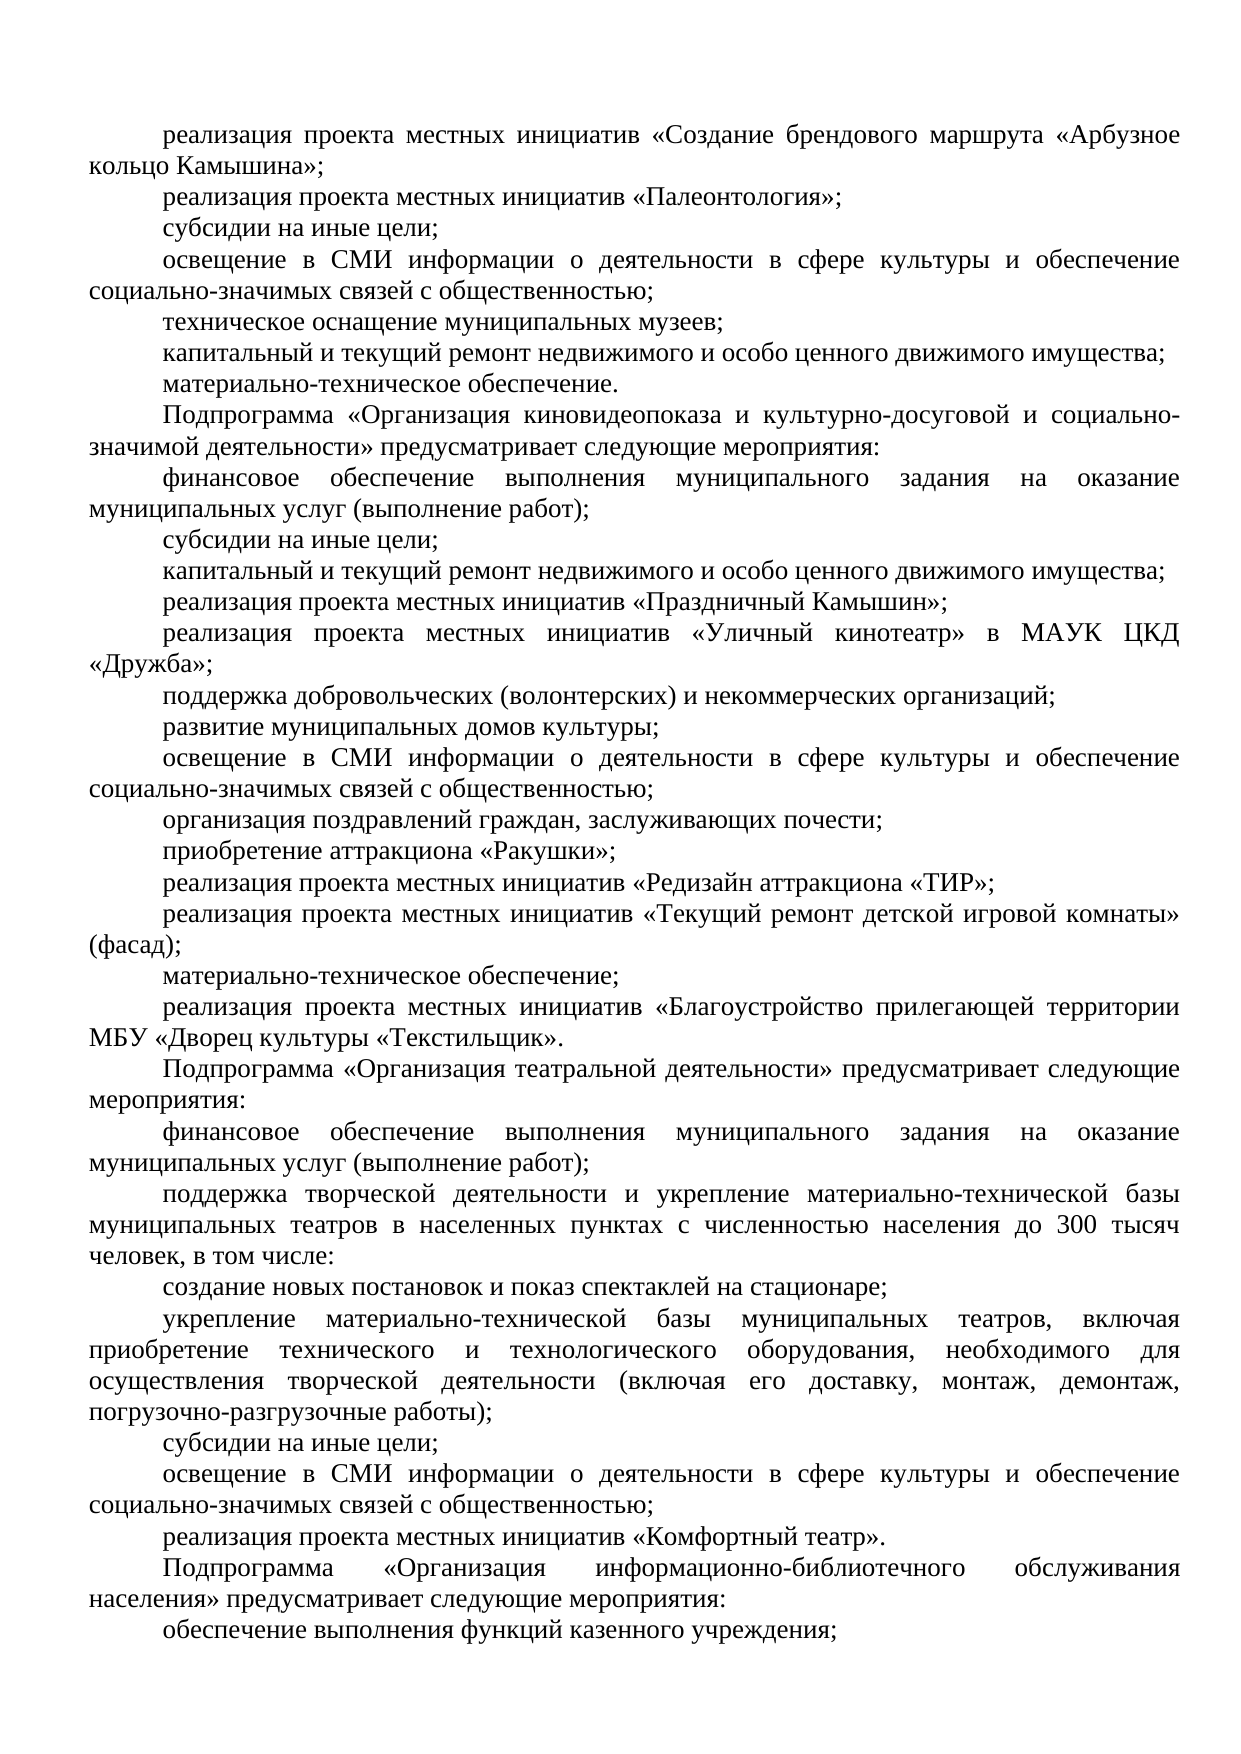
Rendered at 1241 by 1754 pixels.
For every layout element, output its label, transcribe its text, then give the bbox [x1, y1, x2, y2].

text развитие муниципальных домов культуры; [89, 710, 1181, 741]
text техническое оснащение муниципальных музеев; [89, 305, 1181, 336]
text организация поздравлений граждан, заслуживающих почести; [89, 803, 1181, 834]
text реализация проекта местных инициатив «Редизайн аттракциона «ТИР»; [89, 866, 1181, 897]
text капитальный и текущий ремонт недвижимого и особо ценного движимого имущества; [89, 554, 1181, 585]
text реализация проекта местных инициатив «Текущий ремонт детской игровой комнаты» (фасад); [89, 897, 1181, 959]
text обеспечение выполнения функций казенного учреждения; [89, 1613, 1181, 1644]
text реализация проекта местных инициатив «Палеонтология»; [89, 180, 1181, 212]
text поддержка добровольческих (волонтерских) и некоммерческих организаций; [89, 679, 1181, 710]
text приобретение аттракциона «Ракушки»; [89, 834, 1181, 866]
text материально-техническое обеспечение; [89, 959, 1181, 990]
text реализация проекта местных инициатив «Создание брендового маршрута «Арбузное кольцо Камышина»; [89, 118, 1181, 180]
text реализация проекта местных инициатив «Благоустройство прилегающей территории МБУ «Дворец культуры «Текстильщик». [89, 990, 1181, 1052]
text поддержка творческой деятельности и укрепление материально-технической базы муниципальных театров в населенных пунктах с численностью населения до 300 тысяч человек, в том числе: [89, 1177, 1181, 1271]
text финансовое обеспечение выполнения муниципального задания на оказание муниципальных услуг (выполнение работ); [89, 461, 1181, 523]
text капитальный и текущий ремонт недвижимого и особо ценного движимого имущества; [89, 336, 1181, 367]
text реализация проекта местных инициатив «Комфортный театр». [89, 1520, 1181, 1551]
text субсидии на иные цели; [89, 1426, 1181, 1457]
text субсидии на иные цели; [89, 523, 1181, 554]
text Подпрограмма «Организация театральной деятельности» предусматривает следующие мероприятия: [89, 1052, 1181, 1115]
text реализация проекта местных инициатив «Праздничный Камышин»; [89, 585, 1181, 616]
text реализация проекта местных инициатив «Уличный кинотеатр» в МАУК ЦКД «Дружба»; [89, 616, 1181, 679]
text создание новых постановок и показ спектаклей на стационаре; [89, 1271, 1181, 1302]
text освещение в СМИ информации о деятельности в сфере культуры и обеспечение социально-значимых связей с общественностью; [89, 243, 1181, 305]
text укрепление материально-технической базы муниципальных театров, включая приобретение технического и технологического оборудования, необходимого для осуществления творческой деятельности (включая его доставку, монтаж, демонтаж, погрузочно-разгрузочные работы); [89, 1302, 1181, 1426]
text Подпрограмма «Организация киновидеопоказа и культурно-досуговой и социально-значимой деятельности» предусматривает следующие мероприятия: [89, 398, 1181, 461]
text освещение в СМИ информации о деятельности в сфере культуры и обеспечение социально-значимых связей с общественностью; [89, 741, 1181, 803]
text материально-техническое обеспечение. [89, 367, 1181, 398]
text Подпрограмма «Организация информационно-библиотечного обслуживания населения» предусматривает следующие мероприятия: [89, 1551, 1181, 1613]
text финансовое обеспечение выполнения муниципального задания на оказание муниципальных услуг (выполнение работ); [89, 1115, 1181, 1177]
text субсидии на иные цели; [89, 212, 1181, 243]
text освещение в СМИ информации о деятельности в сфере культуры и обеспечение социально-значимых связей с общественностью; [89, 1457, 1181, 1520]
